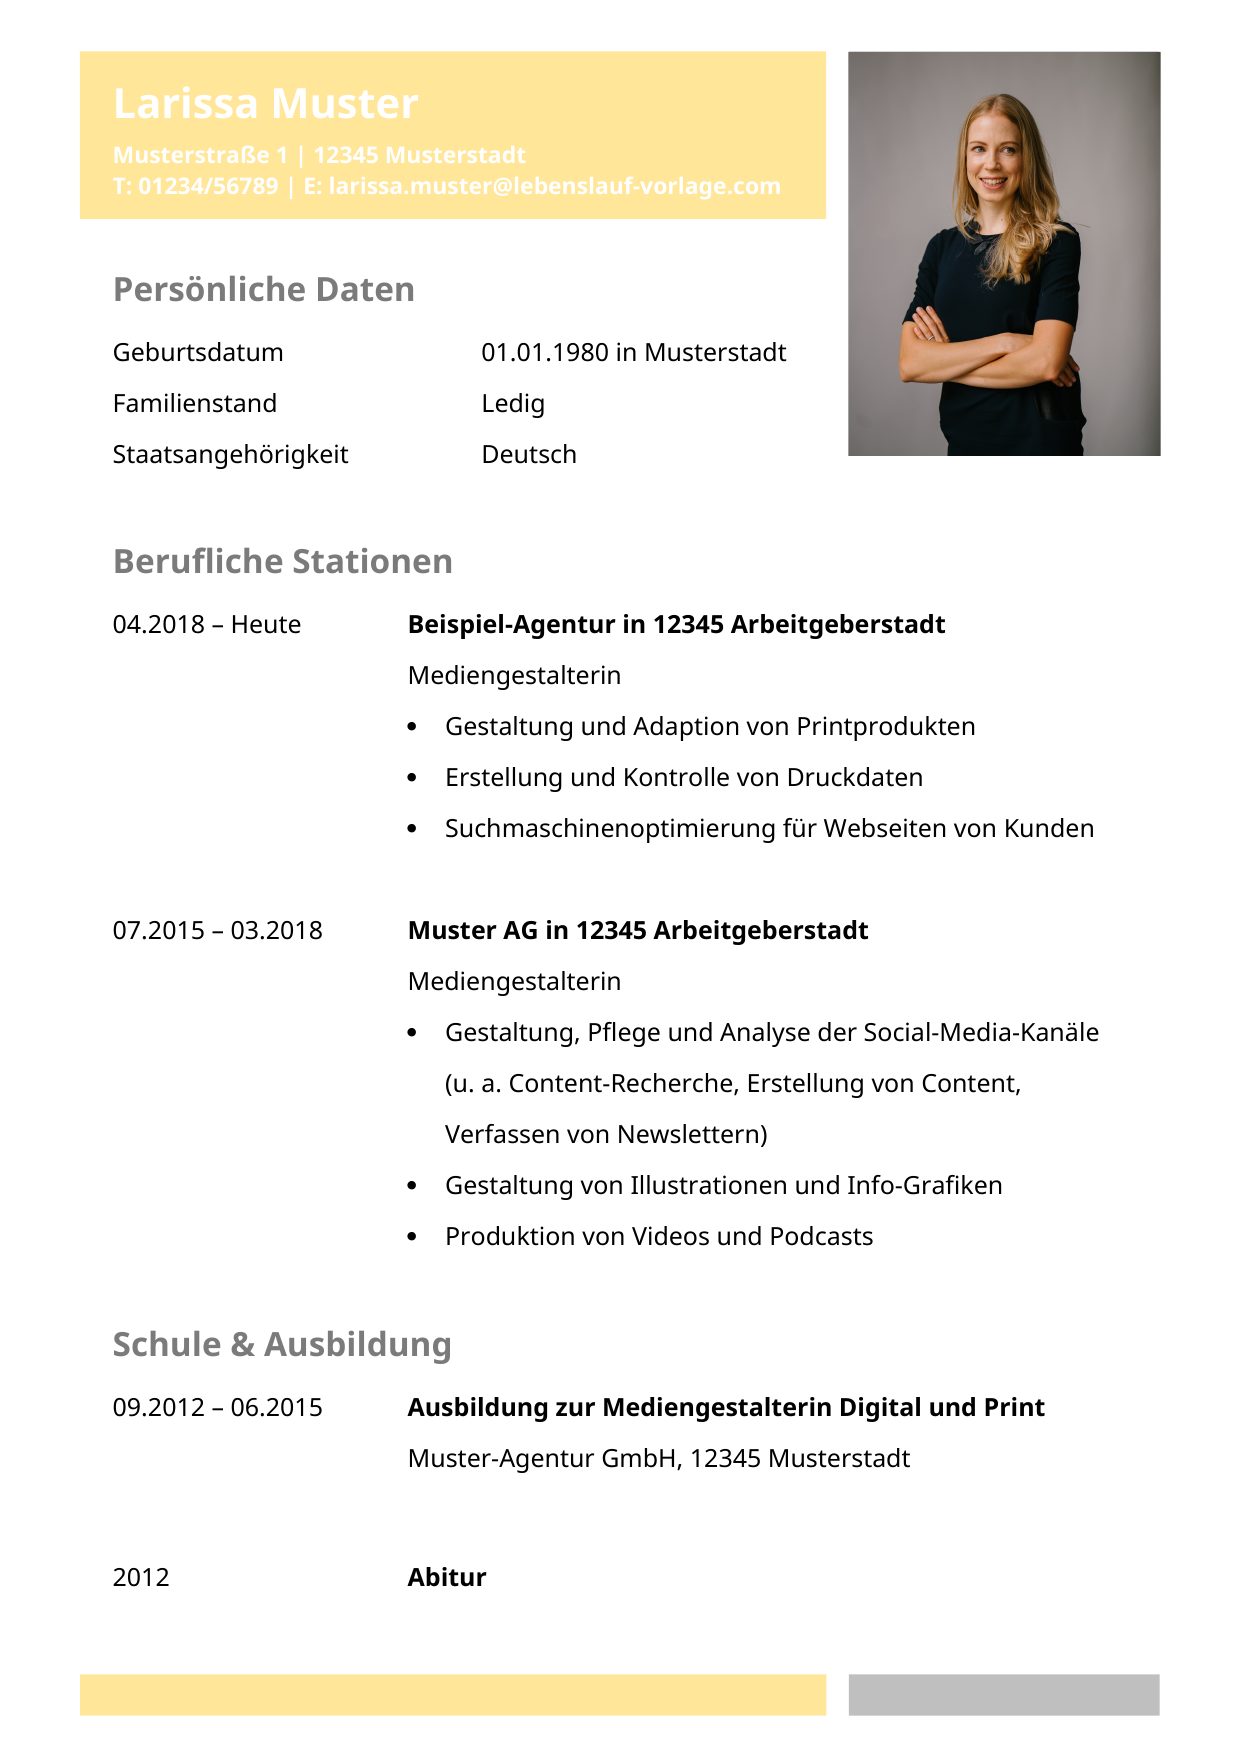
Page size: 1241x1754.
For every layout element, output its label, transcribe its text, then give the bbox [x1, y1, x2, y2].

text 2012 Abitur [112, 1559, 1128, 1593]
list Produktion von Videos und Podcasts [407, 1219, 1128, 1253]
text 07.2015 – 03.2018 Muster AG in 12345 Arbeitgeberstadt [112, 913, 1128, 947]
picture [848, 52, 1161, 456]
text 04.2018 – Heute Beispiel-Agentur in 12345 Arbeitgeberstadt [112, 606, 1128, 641]
list Gestaltung und Adaption von Printprodukten [407, 708, 1128, 743]
text 09.2012 – 06.2015 Ausbildung zur Mediengestalterin Digital und Print [112, 1389, 1128, 1423]
list Gestaltung, Pflege und Analyse der Social-Media-Kanäle (u. a. Content-Recherche, Erstellung von Content, Verfassen von Newslettern) [407, 1015, 1128, 1151]
text Schule & Ausbildung [112, 1321, 1128, 1366]
text Mediengestalterin [112, 657, 1128, 692]
text Persönliche Daten [112, 266, 1128, 311]
text Familienstand Ledig [112, 385, 1128, 419]
list Erstellung und Kontrolle von Druckdaten [407, 759, 1128, 794]
text Mediengestalterin [112, 964, 1128, 998]
text Geburtsdatum 01.01.1980 in Musterstadt [112, 334, 1128, 368]
text Muster-Agentur GmbH, 12345 Musterstadt [112, 1440, 1128, 1474]
text Berufliche Stationen [112, 538, 1128, 584]
text Staatsangehörigkeit Deutsch [112, 436, 1128, 470]
list Gestaltung von Illustrationen und Info-Grafiken [407, 1168, 1128, 1202]
list Suchmaschinenoptimierung für Webseiten von Kunden [407, 811, 1128, 845]
